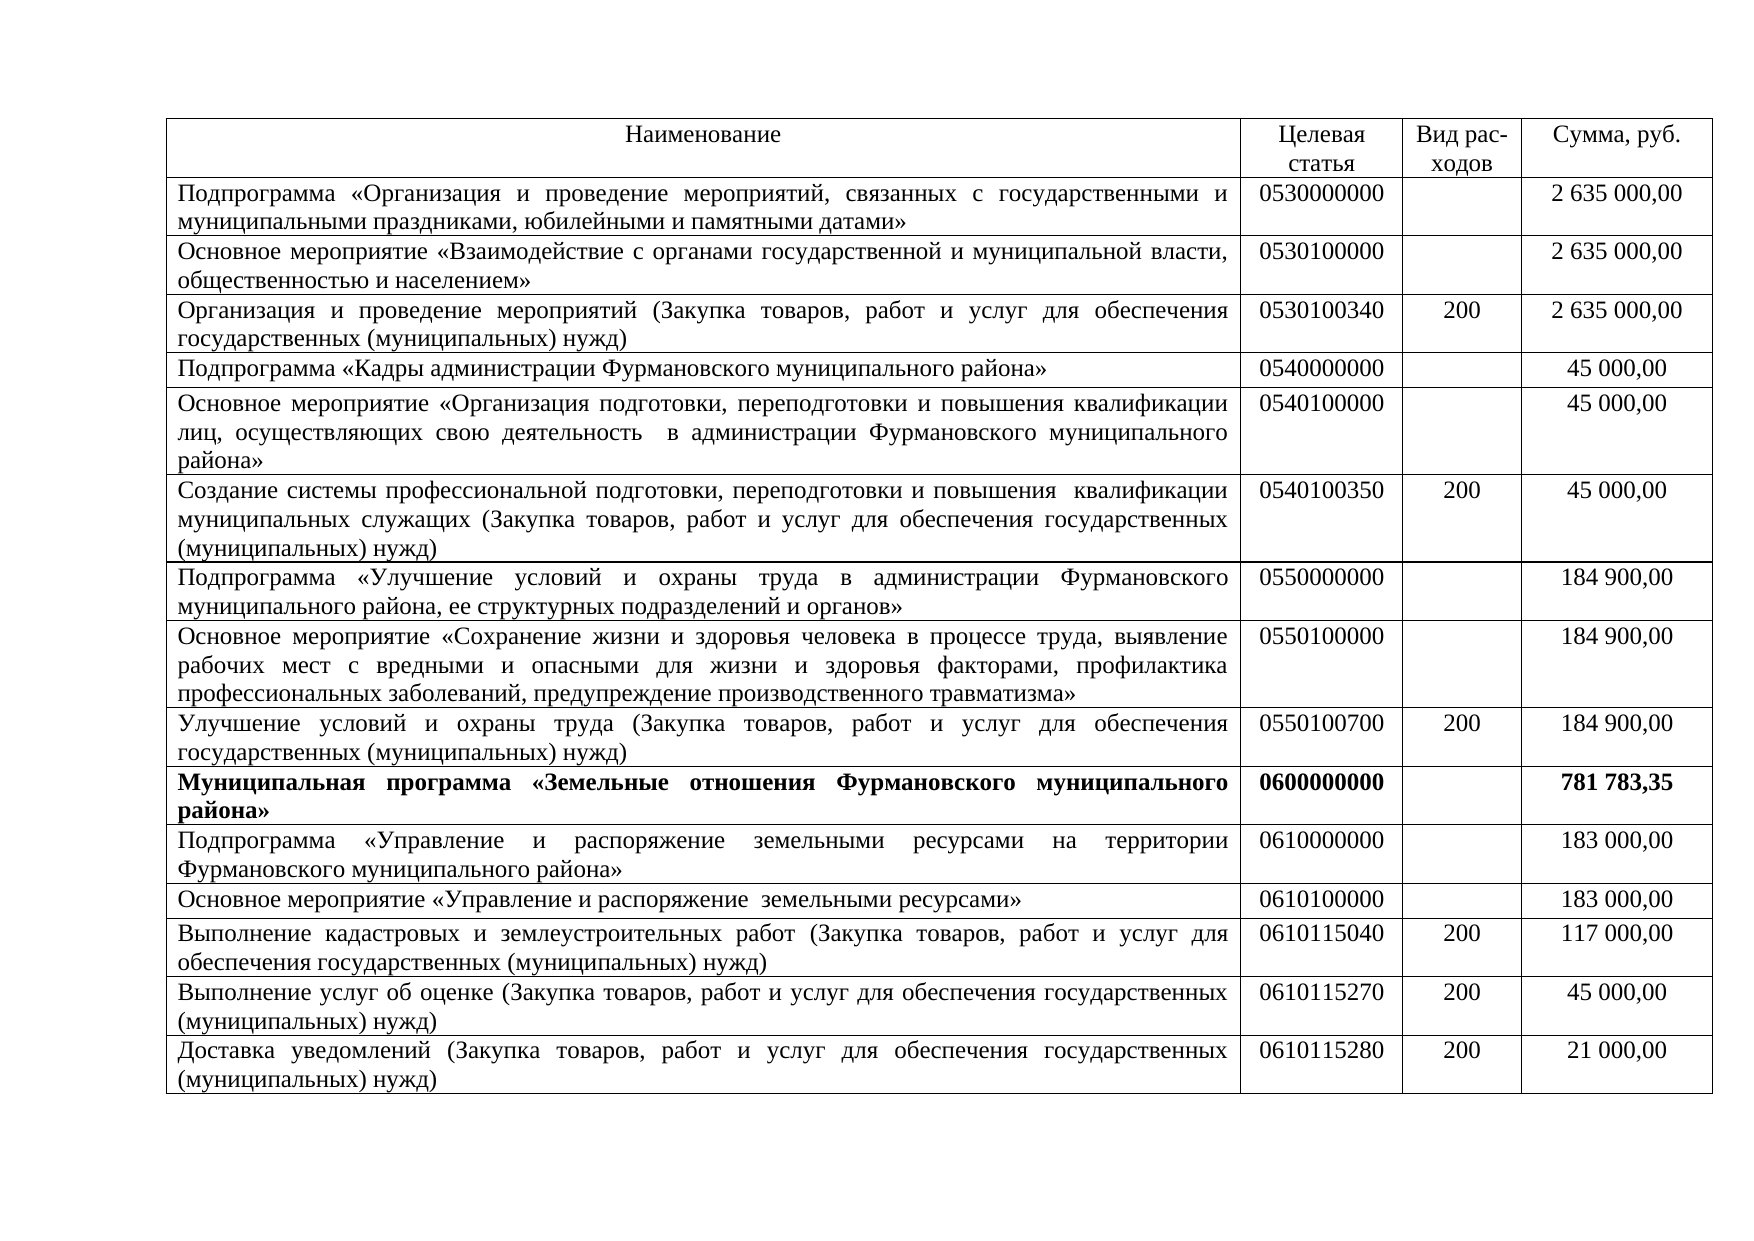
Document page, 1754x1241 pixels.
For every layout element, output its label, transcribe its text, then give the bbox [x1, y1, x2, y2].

table_cell 200 [1403, 708, 1521, 766]
table_cell 200 [1403, 295, 1521, 352]
table_cell 0550100700 [1241, 708, 1402, 766]
table_cell 781 783,35 [1522, 767, 1712, 824]
table_cell 0610115280 [1241, 1036, 1402, 1093]
table_cell 0600000000 [1241, 767, 1402, 824]
table_cell 2 635 000,00 [1522, 236, 1712, 294]
table_cell [1403, 621, 1521, 707]
table_cell 0610115270 [1241, 977, 1402, 1034]
table_cell 184 900,00 [1522, 708, 1712, 766]
table_cell 2 635 000,00 [1522, 295, 1712, 352]
table_cell 183 000,00 [1522, 884, 1712, 917]
table_cell 0550100000 [1241, 621, 1402, 707]
table_cell Улучшение условий и охраны труда (Закупка товаров, работ и услуг для обеспечения государственных (муниципальных) нужд) [167, 708, 1240, 766]
table_cell [1403, 236, 1521, 294]
table_cell Подпрограмма «Кадры администрации Фурмановского муниципального района» [167, 353, 1240, 387]
table_cell 200 [1403, 1036, 1521, 1093]
table_cell 0530100000 [1241, 236, 1402, 294]
table_header Целевая статья [1241, 119, 1402, 177]
table_cell 45 000,00 [1522, 977, 1712, 1034]
table_cell [1403, 825, 1521, 883]
table_cell Основное мероприятие «Управление и распоряжение земельными ресурсами» [167, 884, 1240, 917]
table_cell 184 900,00 [1522, 621, 1712, 707]
table_cell [1403, 353, 1521, 387]
table_cell 0540000000 [1241, 353, 1402, 387]
table_cell [1403, 178, 1521, 235]
table_cell 200 [1403, 919, 1521, 976]
table_cell Подпрограмма «Улучшение условий и охраны труда в администрации Фурмановского муниципального района, ее структурных подразделений и органов» [167, 563, 1240, 620]
table_header Наименование [167, 119, 1240, 177]
table_header Вид рас-ходов [1403, 119, 1521, 177]
table_cell 0610115040 [1241, 919, 1402, 976]
table_cell Муниципальная программа «Земельные отношения Фурмановского муниципального района» [167, 767, 1240, 824]
table_cell [1403, 767, 1521, 824]
table_cell Подпрограмма «Управление и распоряжение земельными ресурсами на территории Фурмановского муниципального района» [167, 825, 1240, 883]
table_cell 200 [1403, 977, 1521, 1034]
table_header Сумма, руб. [1522, 119, 1712, 177]
table_cell Создание системы профессиональной подготовки, переподготовки и повышения квалификации муниципальных служащих (Закупка товаров, работ и услуг для обеспечения государственных (муниципальных) нужд) [167, 475, 1240, 561]
table_cell Основное мероприятие «Организация подготовки, переподготовки и повышения квалификации лиц, осуществляющих свою деятельность в администрации Фурмановского муниципального района» [167, 388, 1240, 474]
table_cell 0540100350 [1241, 475, 1402, 561]
table_cell 45 000,00 [1522, 475, 1712, 561]
table_cell 0530000000 [1241, 178, 1402, 235]
table_cell 45 000,00 [1522, 388, 1712, 474]
table_cell Подпрограмма «Организация и проведение мероприятий, связанных с государственными и муниципальными праздниками, юбилейными и памятными датами» [167, 178, 1240, 235]
table_cell Доставка уведомлений (Закупка товаров, работ и услуг для обеспечения государственных (муниципальных) нужд) [167, 1036, 1240, 1093]
table_cell Выполнение услуг об оценке (Закупка товаров, работ и услуг для обеспечения государственных (муниципальных) нужд) [167, 977, 1240, 1034]
table_cell 0530100340 [1241, 295, 1402, 352]
table_cell [1403, 884, 1521, 917]
table_cell 0610000000 [1241, 825, 1402, 883]
table_cell 21 000,00 [1522, 1036, 1712, 1093]
table_cell 200 [1403, 475, 1521, 561]
table_cell Организация и проведение мероприятий (Закупка товаров, работ и услуг для обеспечения государственных (муниципальных) нужд) [167, 295, 1240, 352]
table_cell 2 635 000,00 [1522, 178, 1712, 235]
table_cell 183 000,00 [1522, 825, 1712, 883]
table_cell 184 900,00 [1522, 563, 1712, 620]
table_cell [1403, 563, 1521, 620]
table_cell 117 000,00 [1522, 919, 1712, 976]
table_cell 0610100000 [1241, 884, 1402, 917]
table_cell Основное мероприятие «Взаимодействие с органами государственной и муниципальной власти, общественностью и населением» [167, 236, 1240, 294]
table_cell 0540100000 [1241, 388, 1402, 474]
table_cell [1403, 388, 1521, 474]
table_cell Выполнение кадастровых и землеустроительных работ (Закупка товаров, работ и услуг для обеспечения государственных (муниципальных) нужд) [167, 919, 1240, 976]
table_cell Основное мероприятие «Сохранение жизни и здоровья человека в процессе труда, выявление рабочих мест с вредными и опасными для жизни и здоровья факторами, профилактика профессиональных заболеваний, предупреждение производственного травматизма» [167, 621, 1240, 707]
table_cell 0550000000 [1241, 563, 1402, 620]
table_cell 45 000,00 [1522, 353, 1712, 387]
